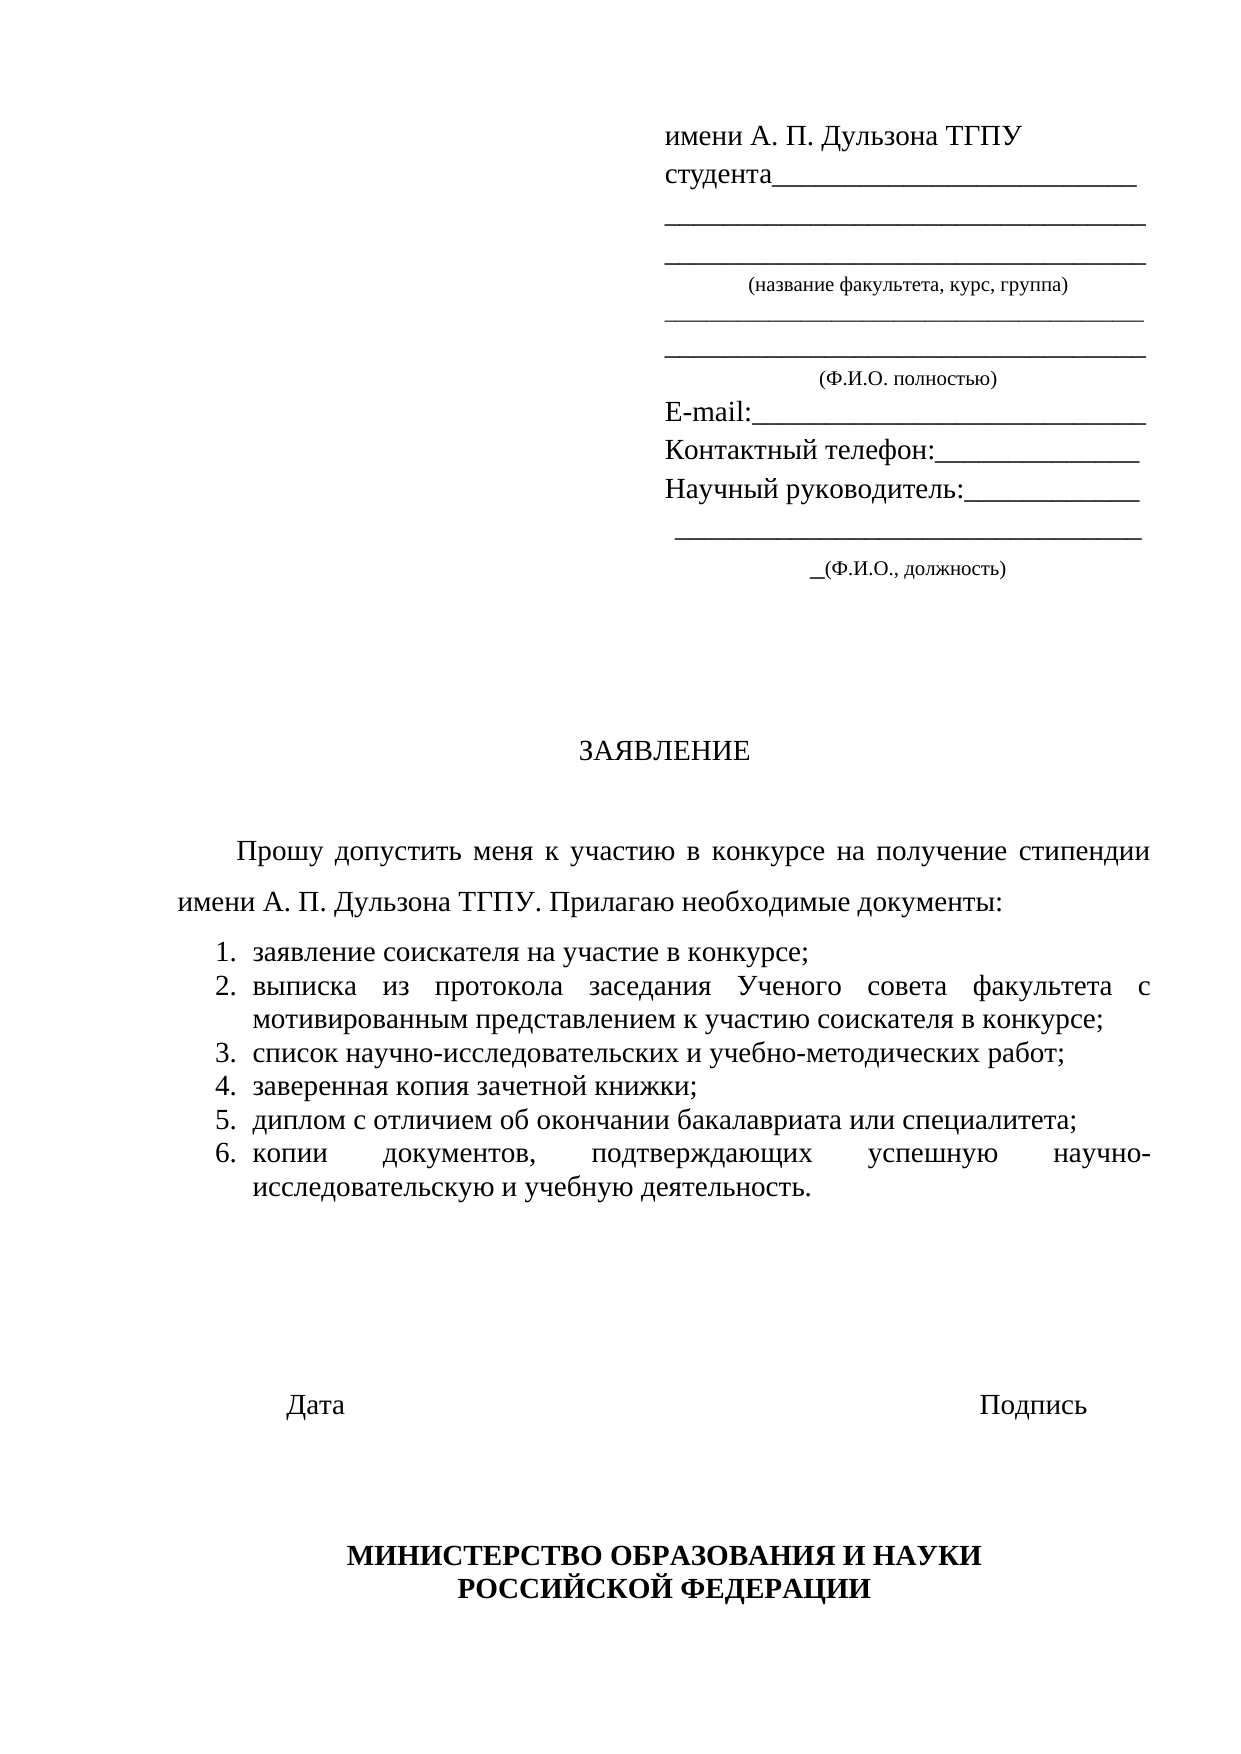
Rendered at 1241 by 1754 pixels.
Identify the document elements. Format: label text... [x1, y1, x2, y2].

subtitle студента_________________________ [664, 157, 1147, 190]
text _________________________________ [664, 327, 1152, 361]
subtitle ЗАЯВЛЕНИЕ [177, 733, 1152, 766]
text Дата Подпись [177, 1387, 1152, 1420]
list заявление соискателя на участие в конкурсе; [215, 934, 1152, 968]
list список научно-исследовательских и учебно-методических работ; [215, 1035, 1152, 1068]
text Научный руководитель:____________ [664, 471, 1152, 504]
text E-mail:___________________________ [664, 394, 1152, 427]
list выписка из протокола заседания Ученого совета факультета с мотивированным представлением к участию соискателя в конкурсе; [215, 968, 1152, 1035]
list копии документов, подтверждающих успешную научно-исследовательскую и учебную деятельность. [215, 1135, 1152, 1202]
list заверенная копия зачетной книжки; [215, 1068, 1152, 1102]
text ______________________________________________ [664, 300, 1152, 324]
text Контактный телефон:______________ [664, 432, 1152, 466]
text _________________________________(Ф.И.О., должность) [664, 509, 1152, 581]
text имени А. П. Дульзона ТГПУ [664, 118, 1152, 152]
text (название факультета, курс, группа) [664, 272, 1152, 296]
text Прошу допустить меня к участию в конкурсе на получение стипендии имени А. П. Дульзона ТГПУ. Прилагаю необходимые документы: [177, 833, 1152, 917]
text РОССИЙСКОЙ ФЕДЕРАЦИИ [177, 1571, 1152, 1605]
text МИНИСТЕРСТВО ОБРАЗОВАНИЯ И НАУКИ [177, 1538, 1152, 1571]
subtitle __________________________________________________________________ [664, 195, 1147, 267]
list диплом с отличием об окончании бакалавриата или специалитета; [215, 1102, 1152, 1135]
text (Ф.И.О. полностью) [664, 366, 1152, 390]
